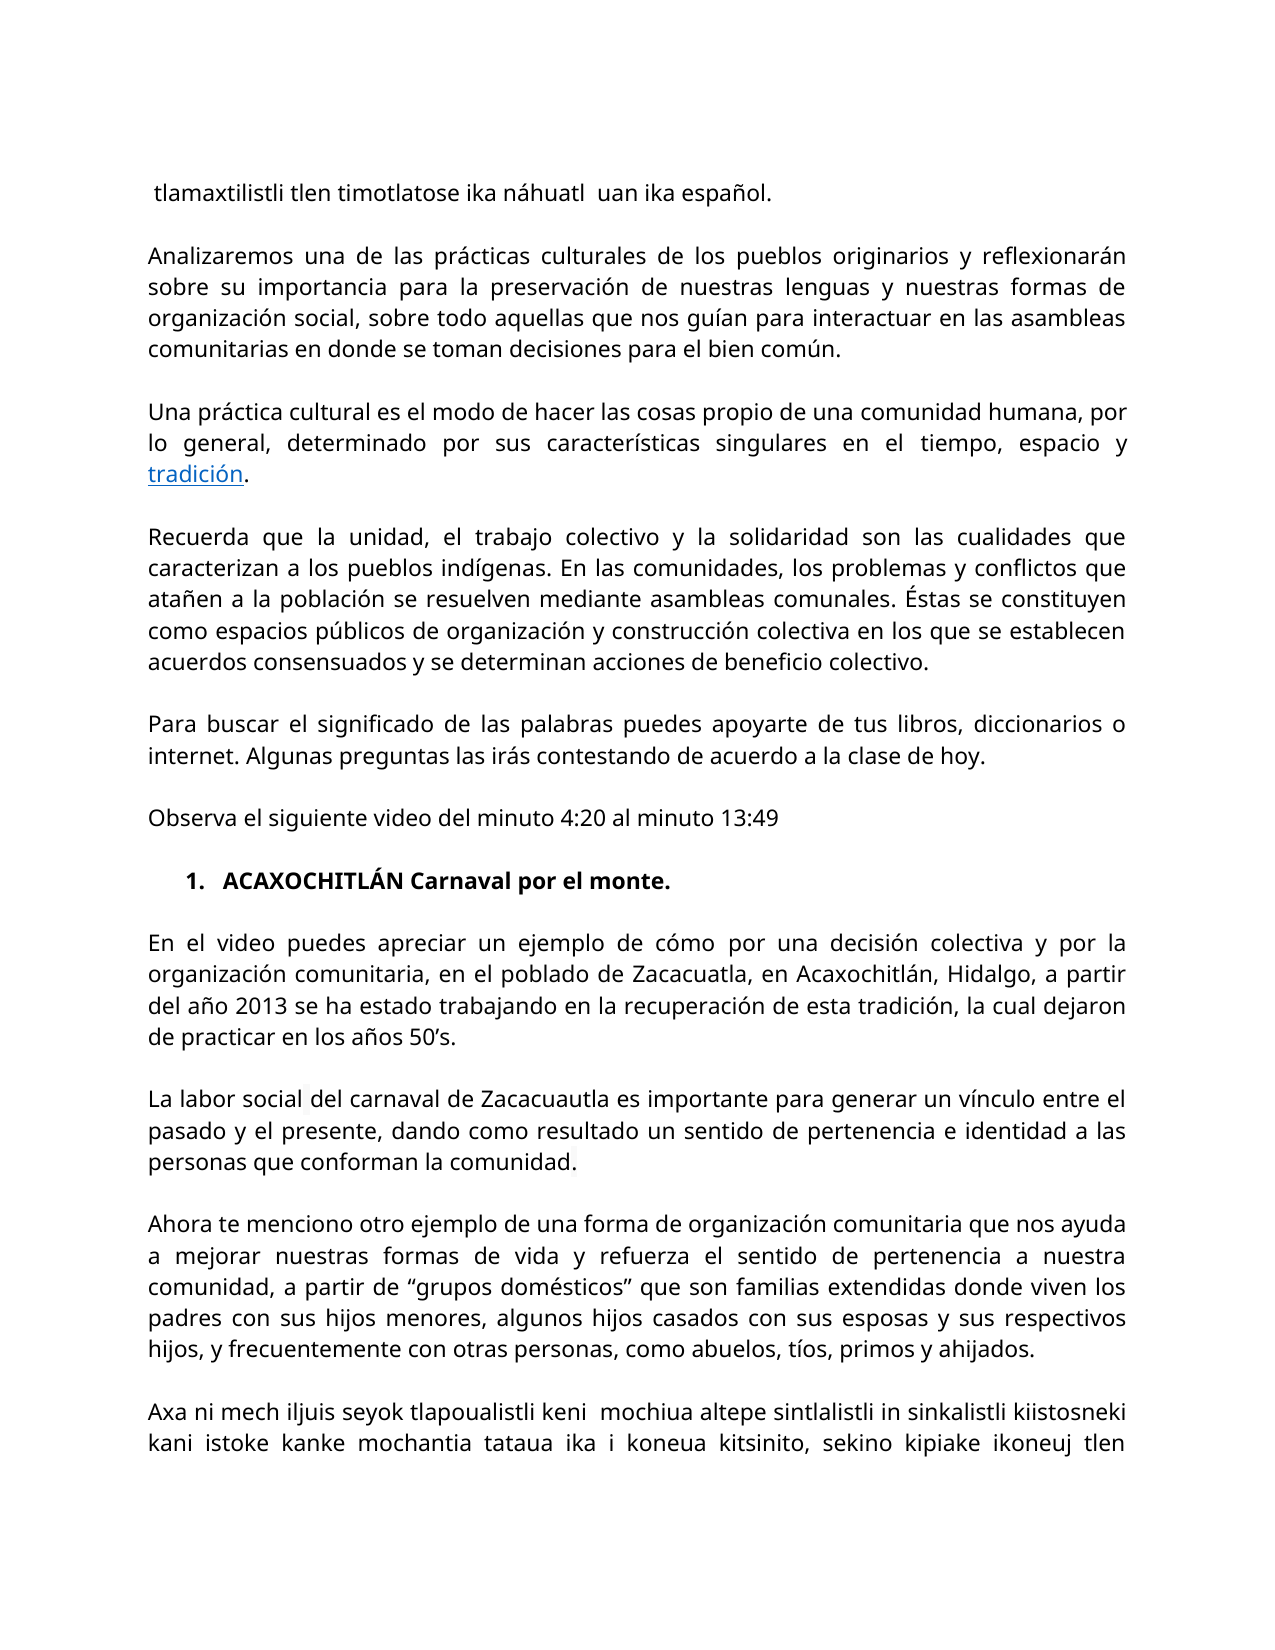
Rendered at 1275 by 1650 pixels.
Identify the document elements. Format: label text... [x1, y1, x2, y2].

list ACAXOCHITLÁN Carnaval por el monte. [185, 865, 1127, 896]
text Ahora te menciono otro ejemplo de una forma de organización comunitaria que nos ayuda a mejorar nuestras formas de vida y refuerza el sentido de pertenencia a nuestra comunidad, a partir de “grupos domésticos” que son familias extendidas donde viven los padres con sus hijos menores, algunos hijos casados con sus esposas y sus respectivos hijos, y frecuentemente con otras personas, como abuelos, tíos, primos y ahijados. [148, 1271, 1127, 1365]
text tlamaxtilistli tlen timotlatose ika náhuatl uan ika español. [148, 177, 1127, 208]
text La labor social del carnaval de Zacacuautla es importante para generar un vínculo entre el pasado y el presente, dando como resultado un sentido de pertenencia e identidad a las personas que conforman la comunidad. [148, 1083, 1127, 1177]
text Ahora te menciono otro ejemplo de una forma de organización comunitaria que nos ayuda a mejorar nuestras formas de vida y refuerza el sentido de pertenencia a nuestra comunidad, a partir de “grupos domésticos” que son familias extendidas donde viven los padres con sus hijos menores, algunos hijos casados con sus esposas y sus respectivos hijos, y frecuentemente con otras personas, como abuelos, tíos, primos y ahijados. [148, 1208, 1127, 1240]
text Para buscar el significado de las palabras puedes apoyarte de tus libros, diccionarios o internet. Algunas preguntas las irás contestando de acuerdo a la clase de hoy. [148, 708, 1127, 771]
text Una práctica cultural es el modo de hacer las cosas propio de una comunidad humana, por lo general, determinado por sus características singulares en el tiempo, espacio y tradición. [148, 396, 1127, 490]
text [148, 1396, 1127, 1458]
text En el video puedes apreciar un ejemplo de cómo por una decisión colectiva y por la organización comunitaria, en el poblado de Zacacuatla, en Acaxochitlán, Hidalgo, a partir del año 2013 se ha estado trabajando en la recuperación de esta tradición, la cual dejaron de practicar en los años 50’s. [148, 927, 1127, 1052]
text Analizaremos una de las prácticas culturales de los pueblos originarios y reflexionarán sobre su importancia para la preservación de nuestras lenguas y nuestras formas de organización social, sobre todo aquellas que nos guían para interactuar en las asambleas comunitarias en donde se toman decisiones para el bien común. [148, 240, 1127, 365]
text Observa el siguiente video del minuto 4:20 al minuto 13:49 [148, 802, 1127, 833]
text Recuerda que la unidad, el trabajo colectivo y la solidaridad son las cualidades que caracterizan a los pueblos indígenas. En las comunidades, los problemas y conflictos que atañen a la población se resuelven mediante asambleas comunales. Éstas se constituyen como espacios públicos de organización y construcción colectiva en los que se establecen acuerdos consensuados y se determinan acciones de beneficio colectivo. [148, 521, 1127, 677]
